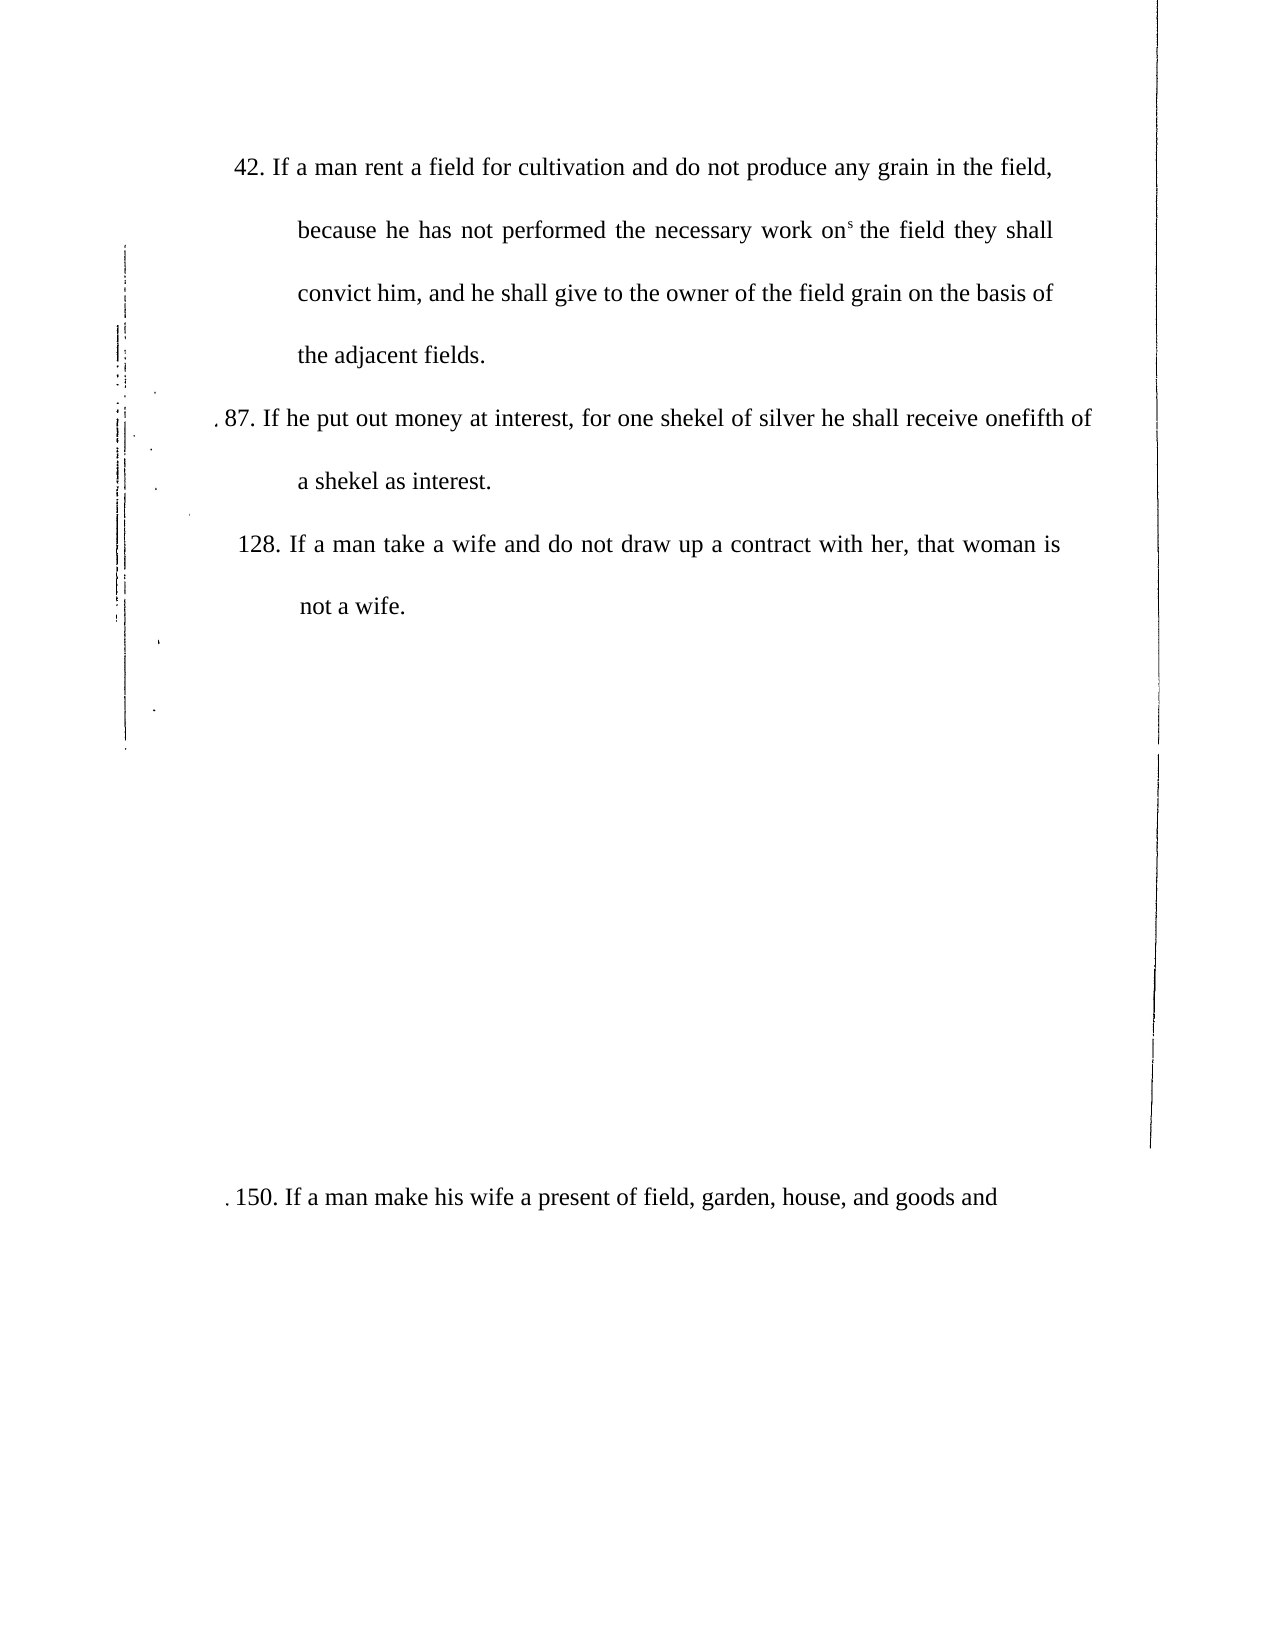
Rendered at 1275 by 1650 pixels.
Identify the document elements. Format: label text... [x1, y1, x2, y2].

picture [1149, 0, 1160, 1149]
text 128. If a man take a wife and do not draw up a contract with her, that woman is not a wife. [237, 529, 1062, 619]
picture [123, 244, 190, 750]
text 87. If he put out money at interest, for one shekel of silver he shall receive onefifth of a shekel as interest. [215, 403, 1093, 494]
text 150. If a man make his wife a present of field, garden, house, and goods and [226, 653, 1182, 1211]
text 42. If a man rent a field for cultivation and do not produce any grain in the field, because he has not performed the necessary work ons the field they shall convict him, and he shall give to the owner of the field grain on the basis of the adjacent fields. [234, 152, 1053, 369]
